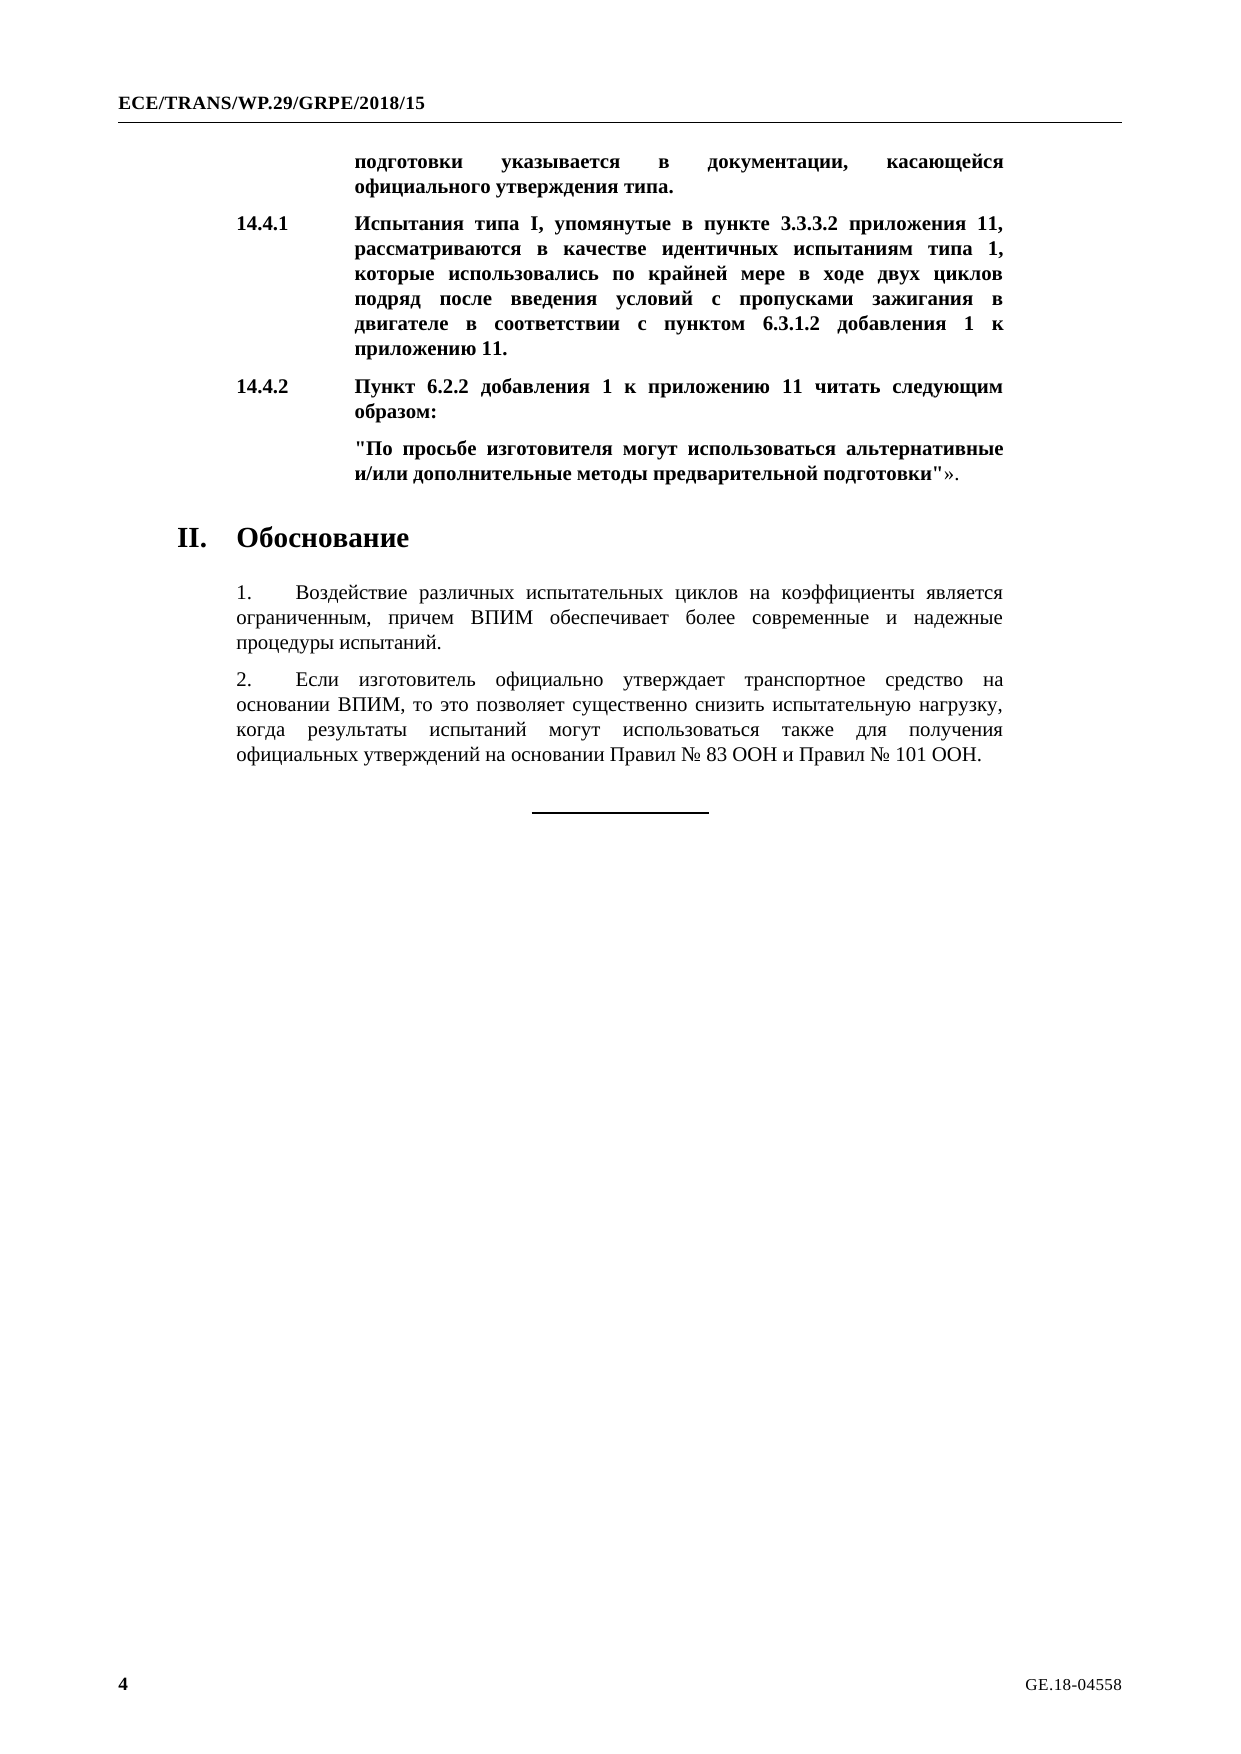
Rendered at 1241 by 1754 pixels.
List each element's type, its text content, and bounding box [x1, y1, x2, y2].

text II. Обоснование [118, 523, 1004, 554]
text "По просьбе изготовителя могут использоваться альтернативные и/или дополнительные методы предварительной подготовки"». [354, 435, 1004, 485]
text 2. Если изготовитель официально утверждает транспортное средство на основании ВПИМ, то это позволяет существенно снизить испытательную нагрузку, когда результаты испытаний могут использоваться также для получения официальных утверждений на основании Правил № 83 ООН и Правил № 101 ООН. [236, 666, 1004, 766]
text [354, 148, 1004, 198]
text 14.4.2 Пункт 6.2.2 добавления 1 к приложению 11 читать следующим образом: [236, 373, 1004, 423]
text 14.4.1 Испытания типа I, упомянутые в пункте 3.3.3.2 приложения 11, рассматриваются в качестве идентичных испытаниям типа 1, которые использовались по крайней мере в ходе двух циклов подряд после введения условий с пропусками зажигания в двигателе в соответствии с пунктом 6.3.1.2 добавления 1 к приложению 11. [236, 210, 1004, 360]
text 1. Воздействие различных испытательных циклов на коэффициенты является ограниченным, причем ВПИМ обеспечивает более современные и надежные процедуры испытаний. [236, 579, 1004, 654]
